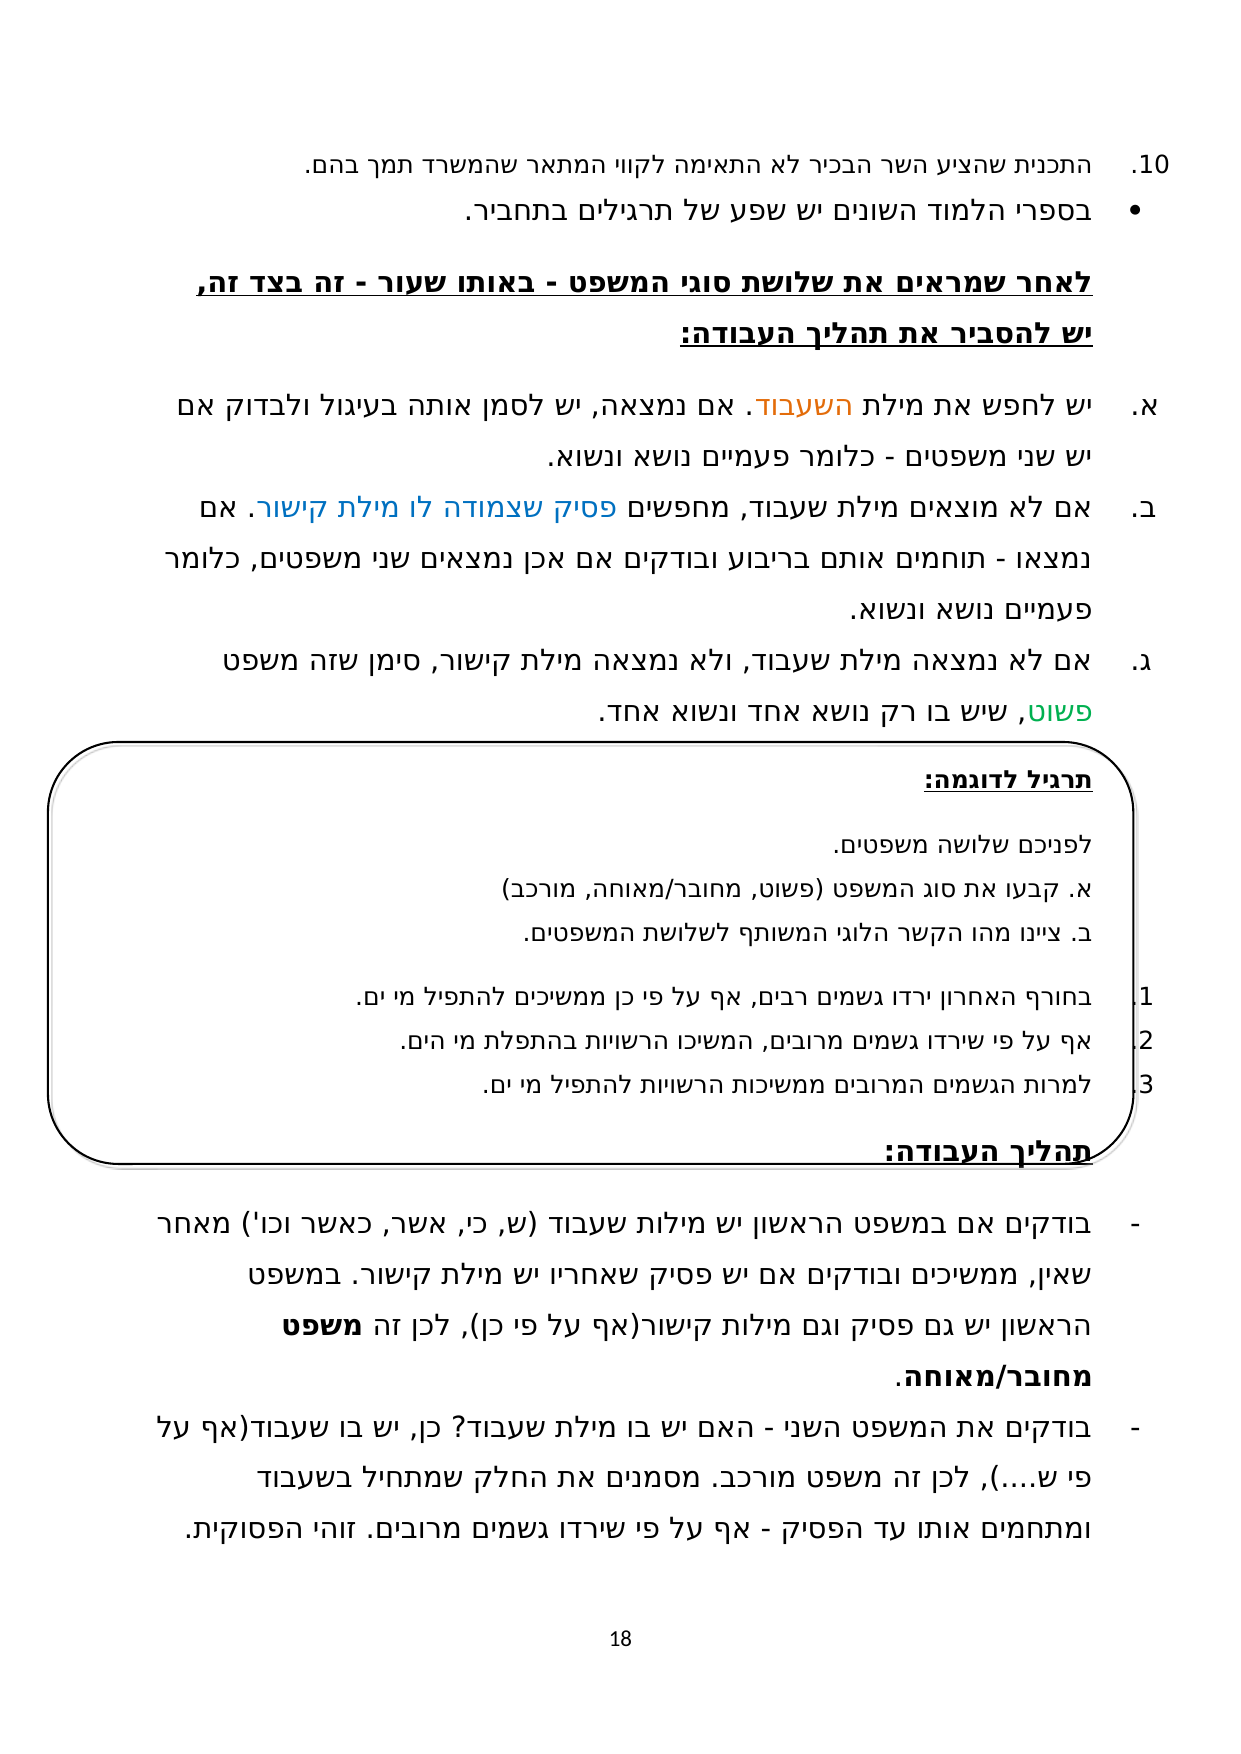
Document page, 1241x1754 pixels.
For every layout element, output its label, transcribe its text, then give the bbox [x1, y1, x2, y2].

list בודקים את המשפט השני - האם יש בו מילת שעבוד? כן, יש בו שעבוד(אף על פי ש....), לכן זה משפט מורכב. מסמנים את החלק שמתחיל בשעבוד ומתחמים אותו עד הפסיק - אף על פי שירדו גשמים מרובים. זוהי הפסוקית. [148, 1410, 1130, 1546]
list בספרי הלמוד השונים יש שפע של תרגילים בתחביר. [148, 194, 1130, 228]
text תהליך העבודה: [148, 1134, 1093, 1162]
list אם לא מוצאים מילת שעבוד, מחפשים פסיק שצמודה לו מילת קישור. אם נמצאו - תוחמים אותם בריבוע ובודקים אם אכן נמצאים שני משפטים, כלומר פעמיים נושא ונשוא. [148, 490, 1130, 626]
text לאחר שמראים את שלושת סוגי המשפט - באותו שעור - זה בצד זה, יש להסביר את תהליך העבודה: [148, 266, 1093, 350]
text תרגיל לדוגמה: [148, 766, 1093, 795]
list למרות הגשמים המרובים ממשיכות הרשויות להתפיל מי ים. [148, 1070, 1130, 1099]
list אף על פי שירדו גשמים מרובים, המשיכו הרשויות בהתפלת מי הים. [148, 1026, 1130, 1055]
list בודקים אם במשפט הראשון יש מילות שעבוד (ש, כי, אשר, כאשר וכו') מאחר שאין, ממשיכים ובודקים אם יש פסיק שאחריו יש מילת קישור. במשפט הראשון יש גם פסיק וגם מילות קישור(אף על פי כן), לכן זה משפט מחובר/מאוחה. [148, 1206, 1130, 1393]
list אם לא נמצאה מילת שעבוד, ולא נמצאה מילת קישור, סימן שזה משפט פשוט, שיש בו רק נושא אחד ונשוא אחד. [148, 643, 1130, 728]
text לפניכם שלושה משפטים. א. קבעו את סוג המשפט (פשוט, מחובר/מאוחה, מורכב) ב. ציינו מהו הקשר הלוגי המשותף לשלושת המשפטים. [148, 830, 1093, 947]
list התכנית שהציע השר הבכיר לא התאימה לקווי המתאר שהמשרד תמך בהם. [148, 150, 1130, 179]
list יש לחפש את מילת השעבוד. אם נמצאה, יש לסמן אותה בעיגול ולבדוק אם יש שני משפטים - כלומר פעמיים נושא ונשוא. [148, 388, 1130, 473]
list בחורף האחרון ירדו גשמים רבים, אף על פי כן ממשיכים להתפיל מי ים. [148, 982, 1130, 1011]
